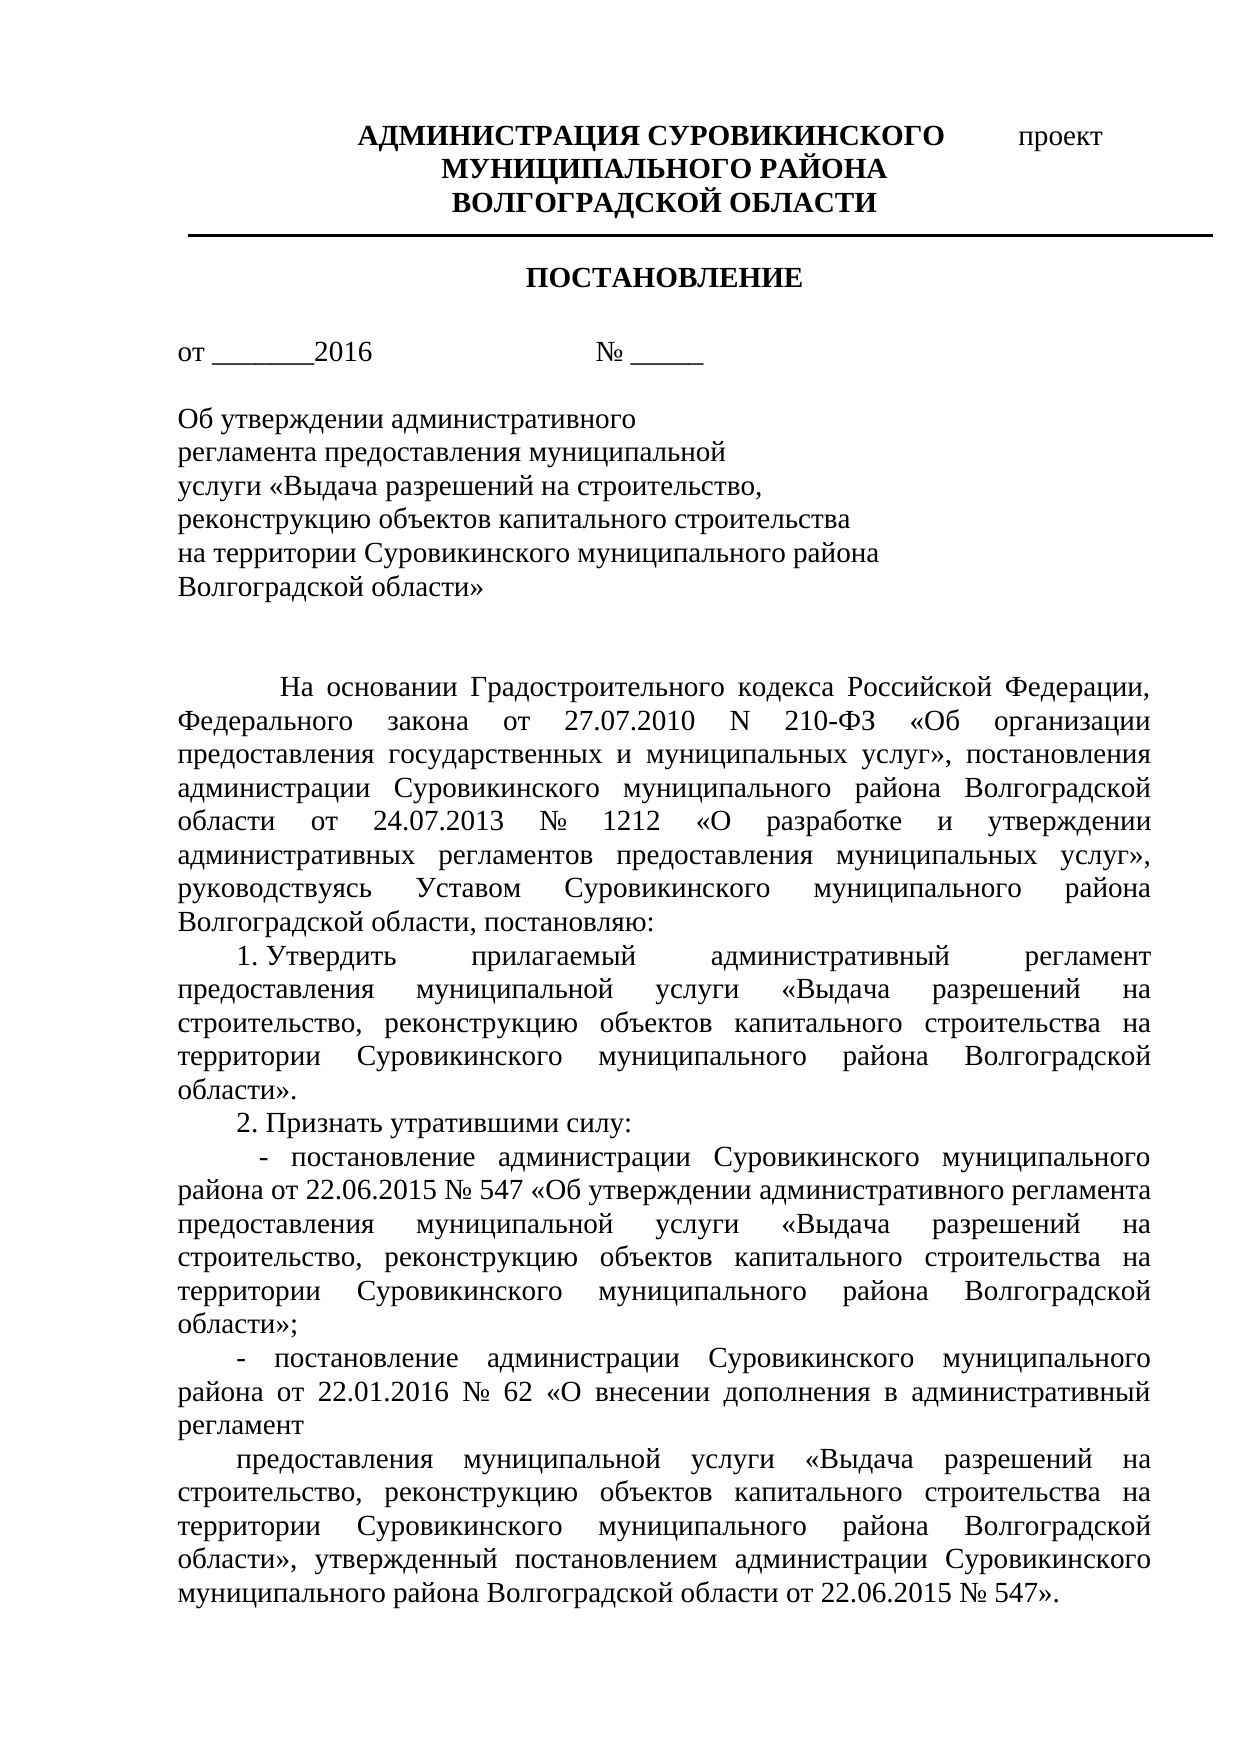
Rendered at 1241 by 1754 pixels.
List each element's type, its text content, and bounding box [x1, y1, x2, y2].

text 1. Утвердить прилагаемый административный регламент предоставления муниципальной услуги «Выдача разрешений на строительство, реконструкцию объектов капитального строительства на территории Суровикинского муниципального района Волгоградской области». [177, 938, 1152, 1105]
text 2. Признать утратившими силу: [177, 1105, 1152, 1139]
text предоставления муниципальной услуги «Выдача разрешений на строительство, реконструкцию объектов капитального строительства на территории Суровикинского муниципального района Волгоградской области», утвержденный постановлением администрации Суровикинского муниципального района Волгоградской области от 22.06.2015 № 547». [177, 1441, 1152, 1608]
text ВОЛГОГРАДСКОЙ ОБЛАСТИ [177, 185, 1152, 219]
text регламента предоставления муниципальной [177, 434, 1152, 468]
text услуги «Выдача разрешений на строительство, [177, 468, 1152, 502]
text на территории Суровикинского муниципального района [177, 535, 1152, 569]
text от _______2016 № _____ [177, 334, 1152, 367]
list ПОСТАНОВЛЕНИЕ [177, 261, 1152, 294]
text - постановление администрации Суровикинского муниципального района от 22.01.2016 № 62 «О внесении дополнения в административный регламент [177, 1340, 1152, 1441]
text - постановление администрации Суровикинского муниципального района от 22.06.2015 № 547 «Об утверждении административного регламента предоставления муниципальной услуги «Выдача разрешений на строительство, реконструкцию объектов капитального строительства на территории Суровикинского муниципального района Волгоградской области»; [177, 1139, 1152, 1340]
text На основании Градостроительного кодекса Российской Федерации, Федерального закона от 27.07.2010 N 210-ФЗ «Об организации предоставления государственных и муниципальных услуг», постановления администрации Суровикинского муниципального района Волгоградской области от 24.07.2013 № 1212 «О разработке и утверждении административных регламентов предоставления муниципальных услуг», руководствуясь Уставом Суровикинского муниципального района Волгоградской области, постановляю: [177, 669, 1152, 938]
text Об утверждении административного [177, 401, 1152, 434]
text реконструкцию объектов капитального строительства [177, 502, 1152, 535]
text АДМИНИСТРАЦИЯ СУРОВИКИНСКОГО проект МУНИЦИПАЛЬНОГО РАЙОНА [177, 118, 1152, 185]
text Волгоградской области» [177, 569, 1152, 602]
